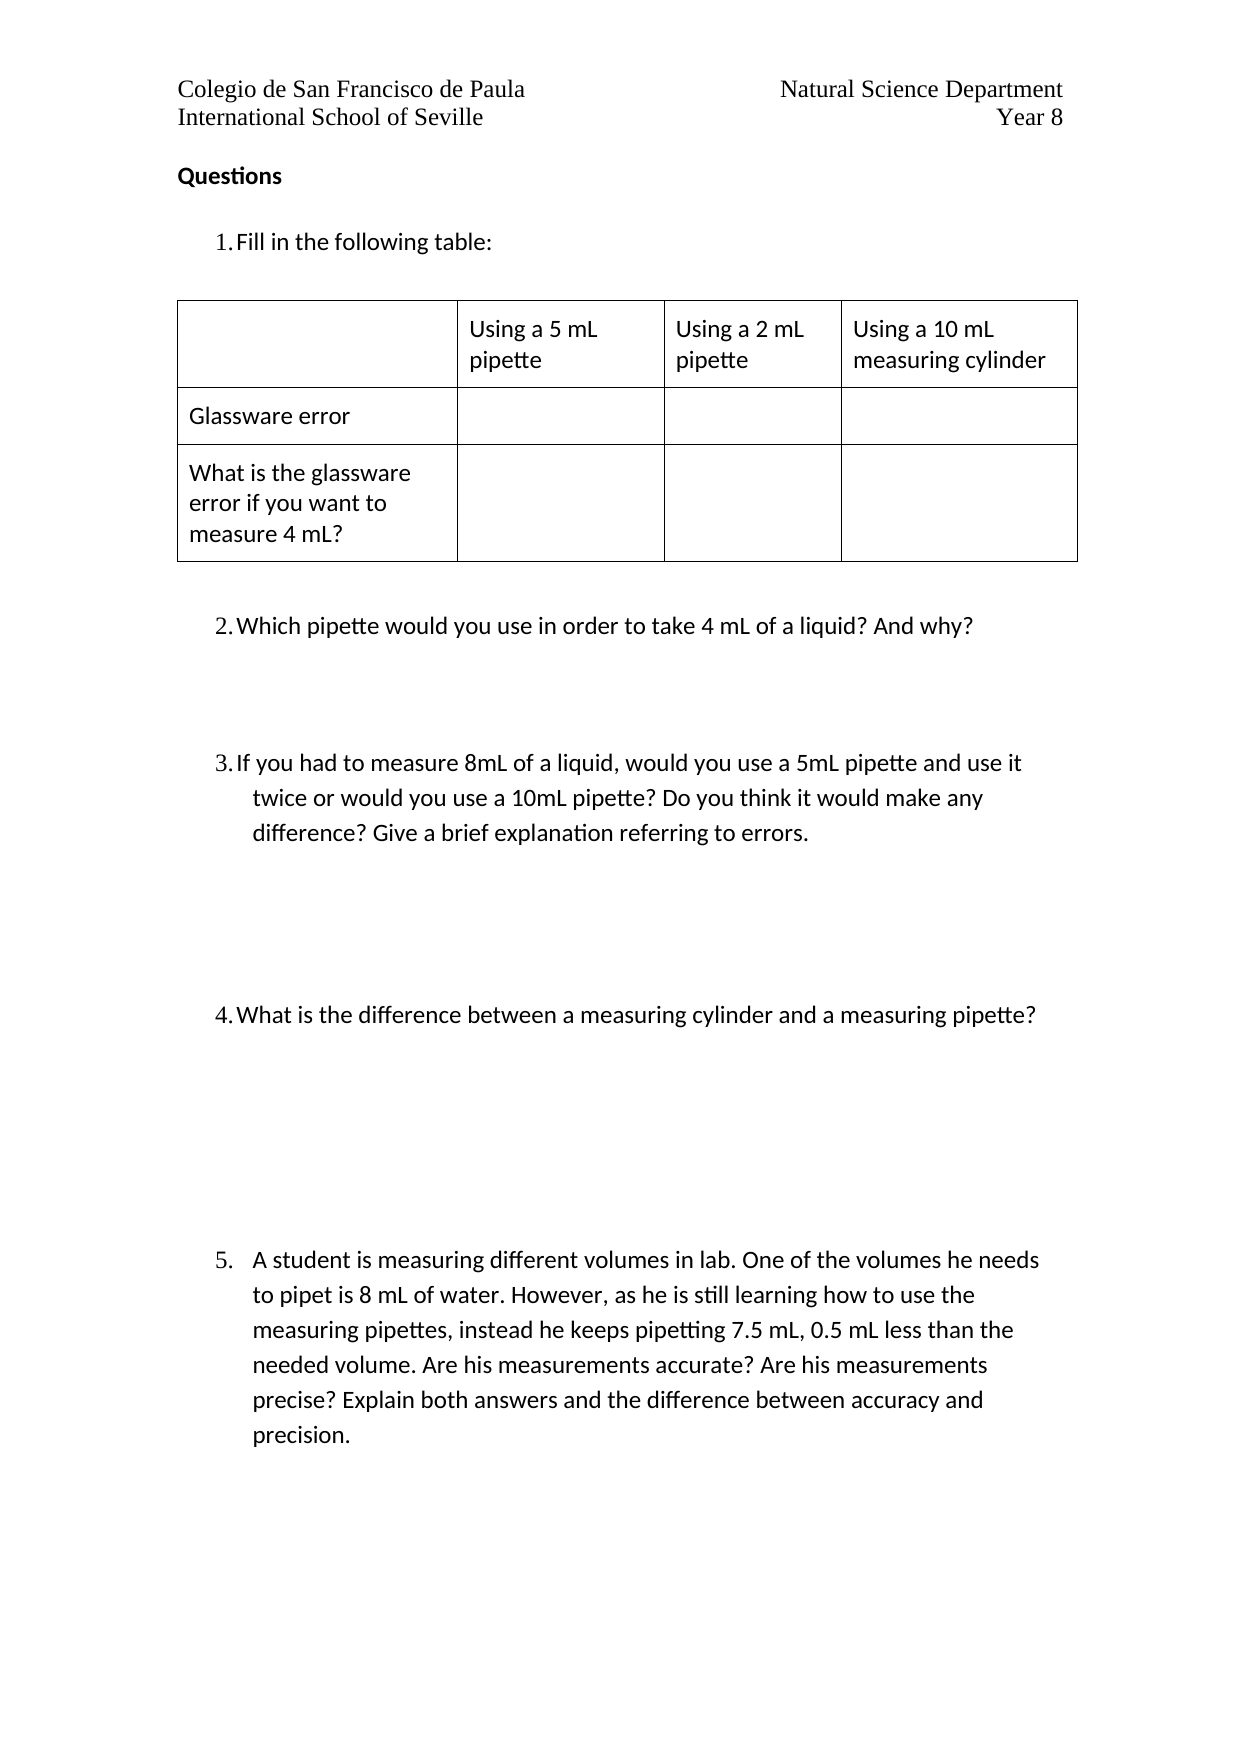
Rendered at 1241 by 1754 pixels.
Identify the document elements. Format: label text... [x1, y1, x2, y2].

list If you had to measure 8mL of a liquid, would you use a 5mL pipette and use it twice or would you use a 10mL pipette? Do you think it would make any difference? Give a brief explanation referring to errors. [215, 748, 1063, 848]
table_cell [665, 388, 841, 443]
table_cell Glassware error [178, 388, 457, 443]
list What is the difference between a measuring cylinder and a measuring pipette? [215, 999, 1063, 1030]
table_cell [842, 445, 1077, 561]
table_cell What is the glassware error if you want to measure 4 mL? [178, 445, 457, 561]
list Fill in the following table: [215, 226, 1063, 257]
list A student is measuring different volumes in lab. One of the volumes he needs to pipet is 8 mL of water. However, as he is still learning how to use the measuring pipettes, instead he keeps pipetting 7.5 mL, 0.5 mL less than the needed volume. Are his measurements accurate? Are his measurements precise? Explain both answers and the difference between accuracy and precision. [215, 1244, 1063, 1450]
table_cell [842, 388, 1077, 443]
table_cell [458, 445, 664, 561]
table_cell [458, 388, 664, 443]
list Which pipette would you use in order to take 4 mL of a liquid? And why? [215, 610, 1063, 641]
table_header Using a 5 mL pipette [458, 301, 664, 387]
table_header Using a 10 mL measuring cylinder [842, 301, 1077, 387]
table_header Using a 2 mL pipette [665, 301, 841, 387]
list Questions [177, 160, 1063, 191]
table_cell [665, 445, 841, 561]
table_header [178, 301, 457, 387]
